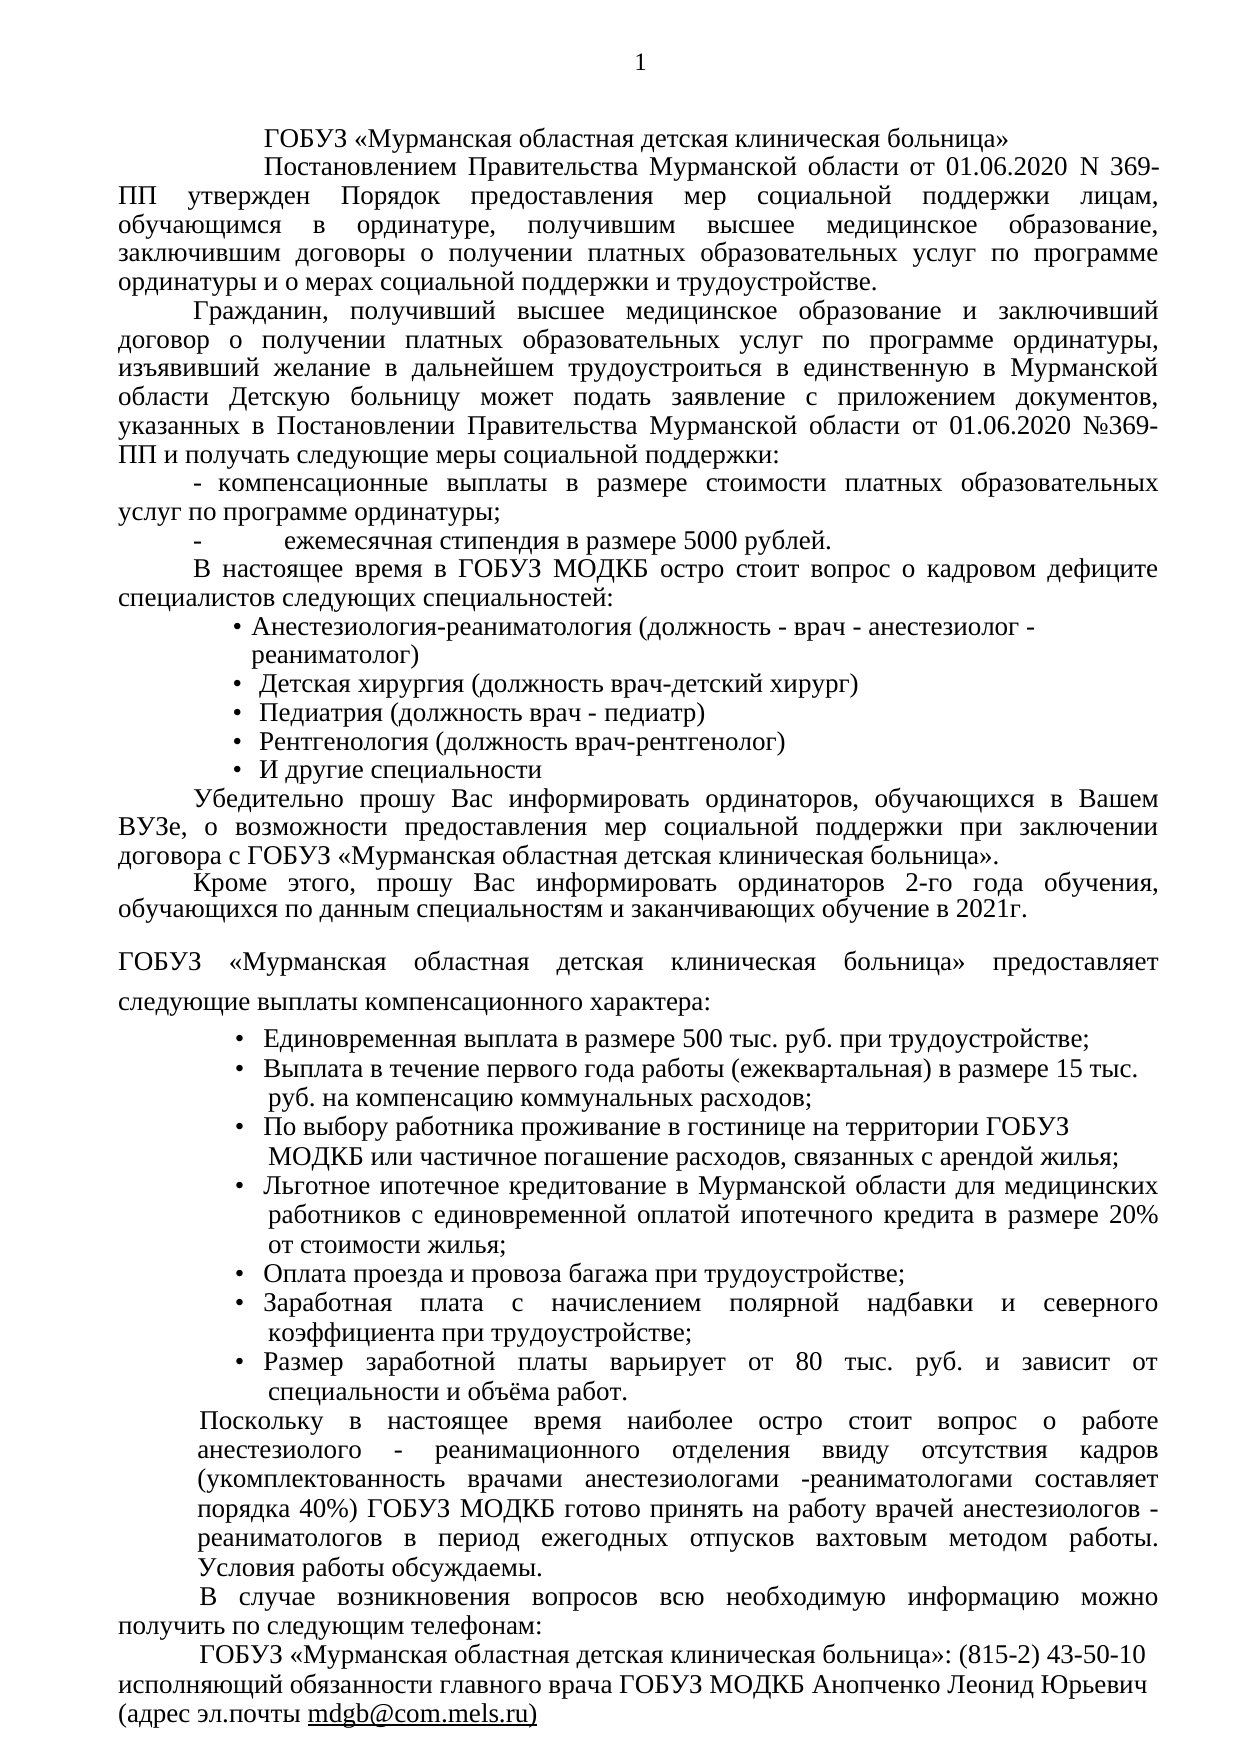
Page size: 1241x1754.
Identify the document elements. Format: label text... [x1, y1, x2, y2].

list Детская хирургия (должность врач-детский хирург) [232, 670, 1159, 698]
text Кроме этого, прошу Вас информировать ординаторов 2-го года обучения, обучающихся по данным специальностям и заканчивающих обучение в 2021г. [118, 870, 1159, 923]
text В случае возникновения вопросов всю необходимую информацию можно получить по следующим телефонам: [118, 1582, 1159, 1641]
list Оплата проезда и провоза багажа при трудоустройстве; [234, 1259, 1159, 1288]
text Постановлением Правительства Мурманской области от 01.06.2020 N 369-ПП утвержден Порядок предоставления мер социальной поддержки лицам, обучающимся в ординатуре, получившим высшее медицинское образование, заключившим договоры о получении платных образовательных услуг по программе ординатуры и о мерах социальной поддержки и трудоустройстве. [118, 153, 1159, 296]
list Рентгенология (должность врач-рентгенолог) [232, 727, 1159, 756]
list Выплата в течение первого года работы (ежеквартальная) в размере 15 тыс. руб. на компенсацию коммунальных расходов; [234, 1054, 1159, 1112]
text Гражданин, получивший высшее медицинское образование и заключивший договор о получении платных образовательных услуг по программе ординатуры, изъявивший желание в дальнейшем трудоустроиться в единственную в Мурманской области Детскую больницу может подать заявление с приложением документов, указанных в Постановлении Правительства Мурманской области от 01.06.2020 №369- ПП и получать следующие меры социальной поддержки: [118, 296, 1159, 469]
list Единовременная выплата в размере 500 тыс. руб. при трудоустройстве; [234, 1024, 1159, 1054]
text ГОБУЗ «Мурманская областная детская клиническая больница» предоставляет следующие выплаты компенсационного характера: [118, 945, 1159, 1016]
list Льготное ипотечное кредитование в Мурманской области для медицинских работников с единовременной оплатой ипотечного кредита в размере 20% от стоимости жилья; [234, 1171, 1159, 1259]
text ГОБУЗ «Мурманская областная детская клиническая больница» [118, 124, 1159, 153]
text Поскольку в настоящее время наиболее остро стоит вопрос о работе анестезиолого - реанимационного отделения ввиду отсутствия кадров (укомплектованность врачами анестезиологами -реаниматологами составляет порядка 40%) ГОБУЗ МОДКБ готово принять на работу врачей анестезиологов - реаниматологов в период ежегодных отпусков вахтовым методом работы. Условия работы обсуждаемы. [197, 1406, 1159, 1582]
list Заработная плата с начислением полярной надбавки и северного коэффициента при трудоустройстве; [234, 1288, 1159, 1347]
text Убедительно прошу Вас информировать ординаторов, обучающихся в Вашем ВУЗе, о возможности предоставления мер социальной поддержки при заключении договора с ГОБУЗ «Мурманская областная детская клиническая больница». [118, 784, 1159, 870]
list И другие специальности [232, 756, 1159, 784]
list Педиатрия (должность врач - педиатр) [232, 698, 1159, 727]
text В настоящее время в ГОБУЗ МОДКБ остро стоит вопрос о кадровом дефиците специалистов следующих специальностей: [118, 555, 1159, 612]
list ежемесячная стипендия в размере 5000 рублей. [118, 526, 1159, 555]
text ГОБУЗ «Мурманская областная детская клиническая больница»: (815-2) 43-50-10 исполняющий обязанности главного врача ГОБУЗ МОДКБ Анопченко Леонид Юрьевич (адрес эл.почты mdgb@com.mels.ru) [118, 1641, 1159, 1728]
list Размер заработной платы варьирует от 80 тыс. руб. и зависит от специальности и объёма работ. [234, 1347, 1159, 1406]
list По выбору работника проживание в гостинице на территории ГОБУЗ МОДКБ или частичное погашение расходов, связанных с арендой жилья; [234, 1112, 1159, 1171]
list компенсационные выплаты в размере стоимости платных образовательных услуг по программе ординатуры; [118, 469, 1159, 526]
list Анестезиология-реаниматология (должность - врач - анестезиолог - реаниматолог) [232, 612, 1159, 670]
